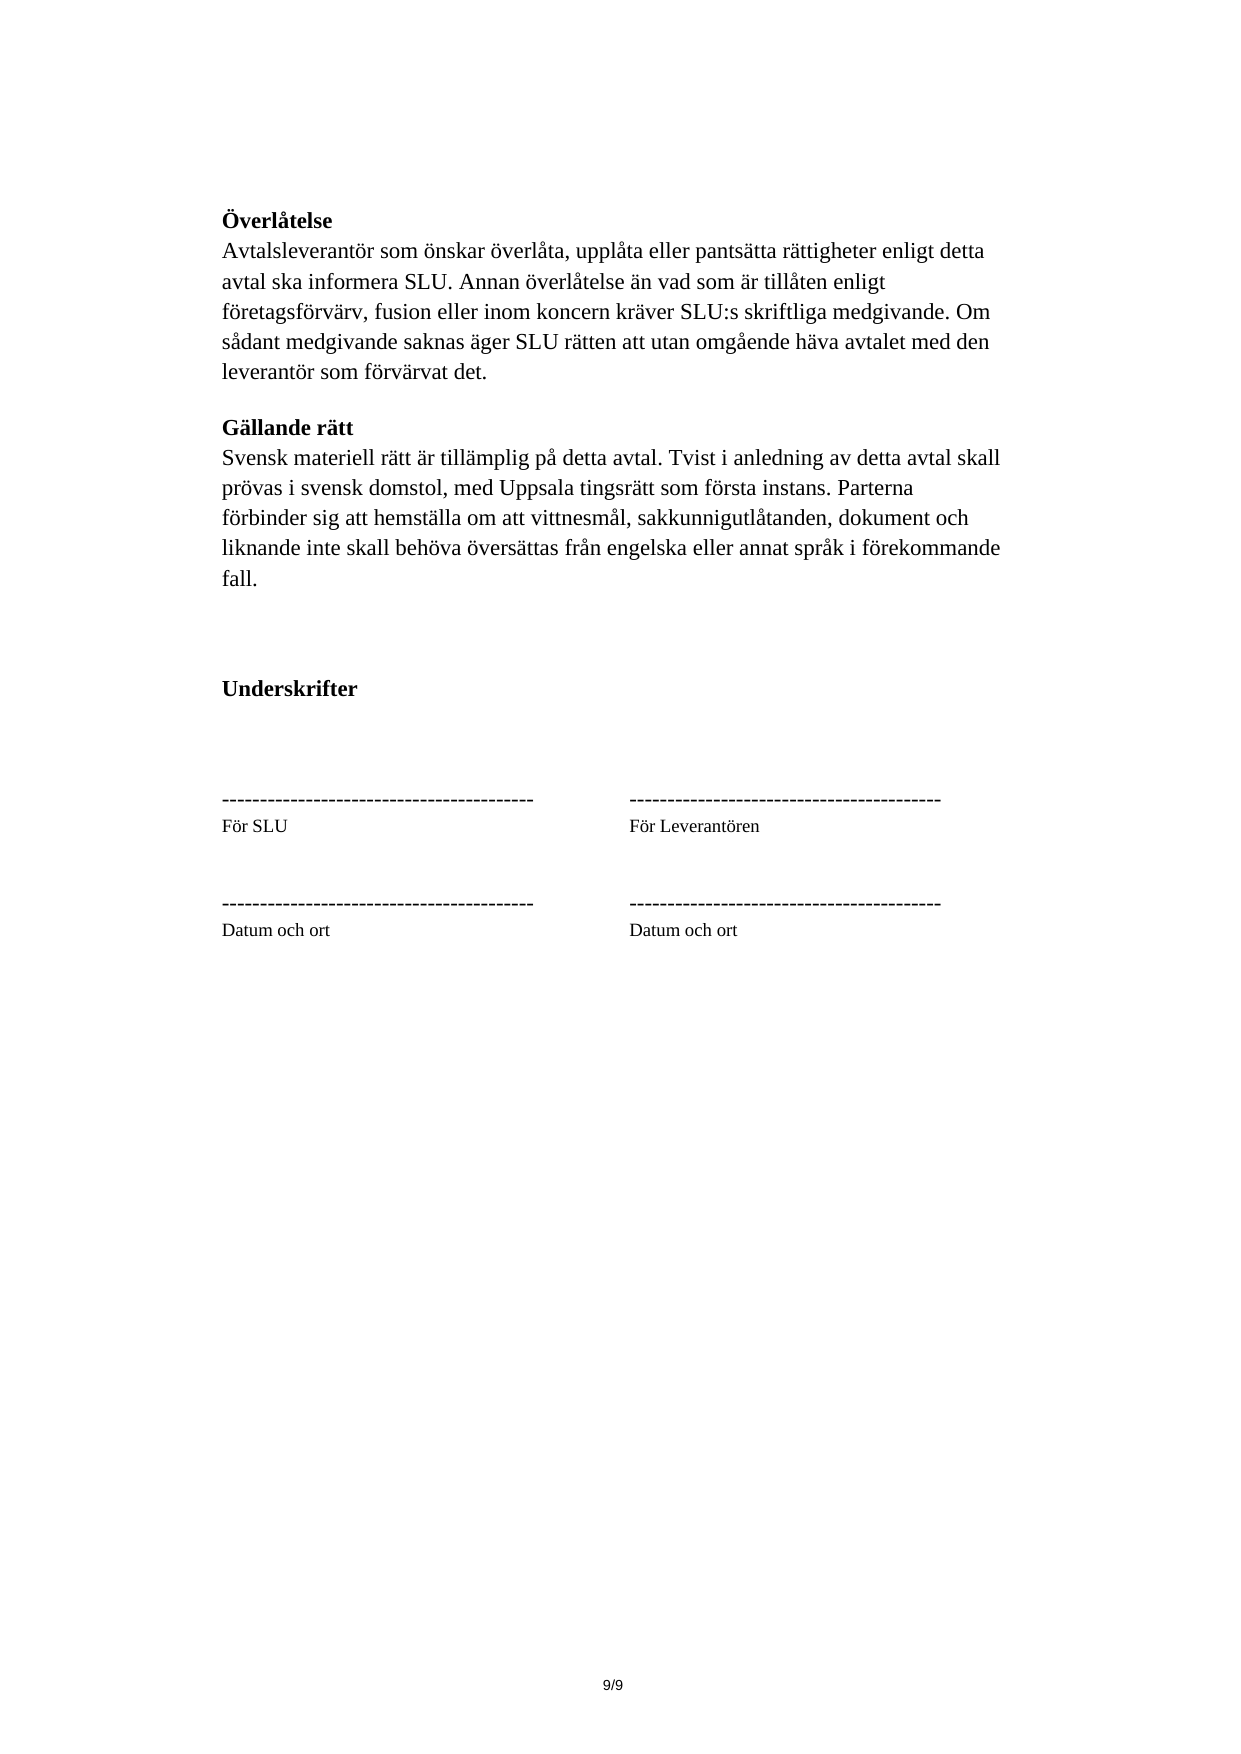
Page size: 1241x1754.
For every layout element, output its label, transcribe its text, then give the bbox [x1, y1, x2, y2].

text ----------------------------------------- ----------------------------------------- Datum och ort Datum och ort [222, 889, 1004, 941]
text Underskrifter [222, 675, 1004, 701]
text Gällande rätt Svensk materiell rätt är tillämplig på detta avtal. Tvist i anledning av detta avtal skall prövas i svensk domstol, med Uppsala tingsrätt som första instans. Parterna förbinder sig att hemställa om att vittnesmål, sakkunnigutlåtanden, dokument och liknande inte skall behöva översättas från engelska eller annat språk i förekommande fall. [222, 414, 1004, 591]
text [222, 177, 1004, 385]
text ----------------------------------------- ----------------------------------------- För SLU För Leverantören [222, 786, 1004, 837]
